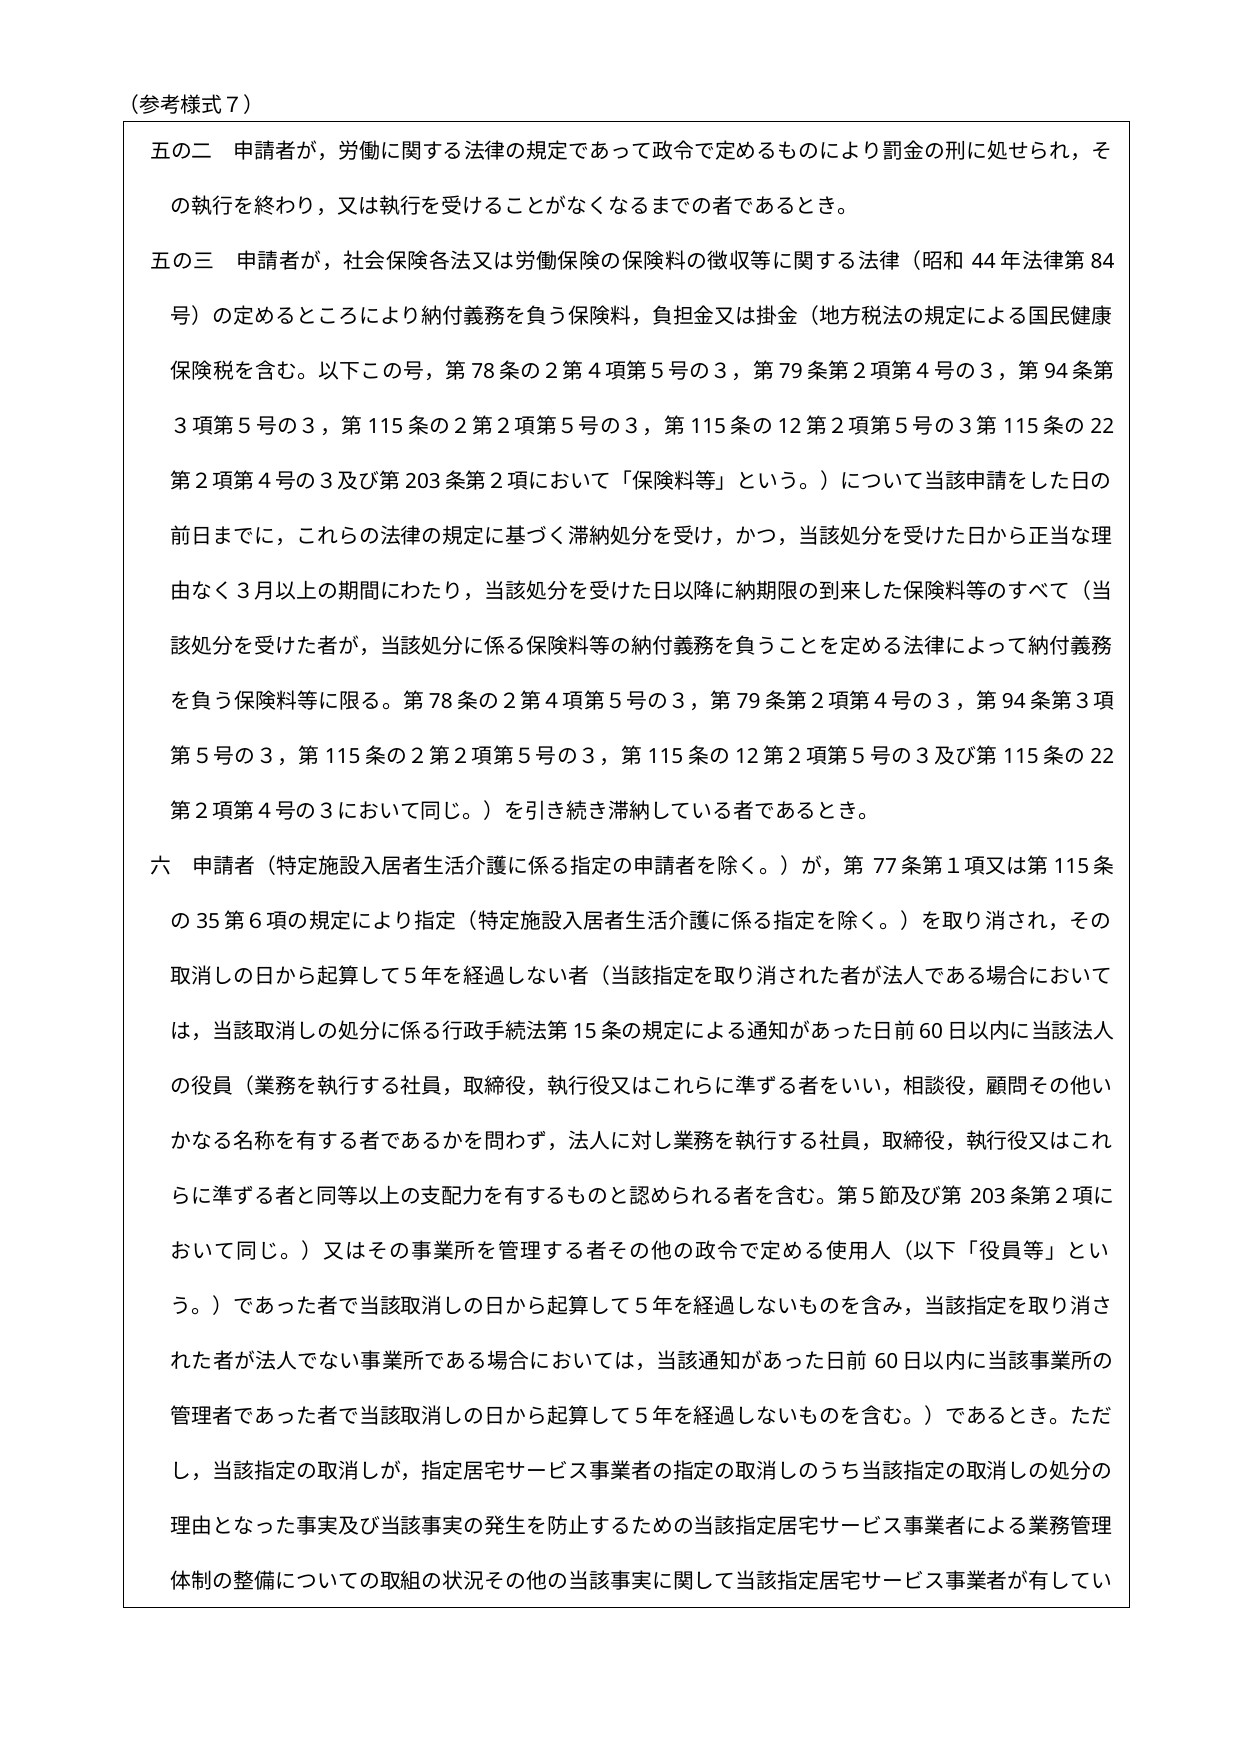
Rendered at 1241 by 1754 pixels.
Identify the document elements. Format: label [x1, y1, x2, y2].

table_header [124, 122, 1129, 1607]
